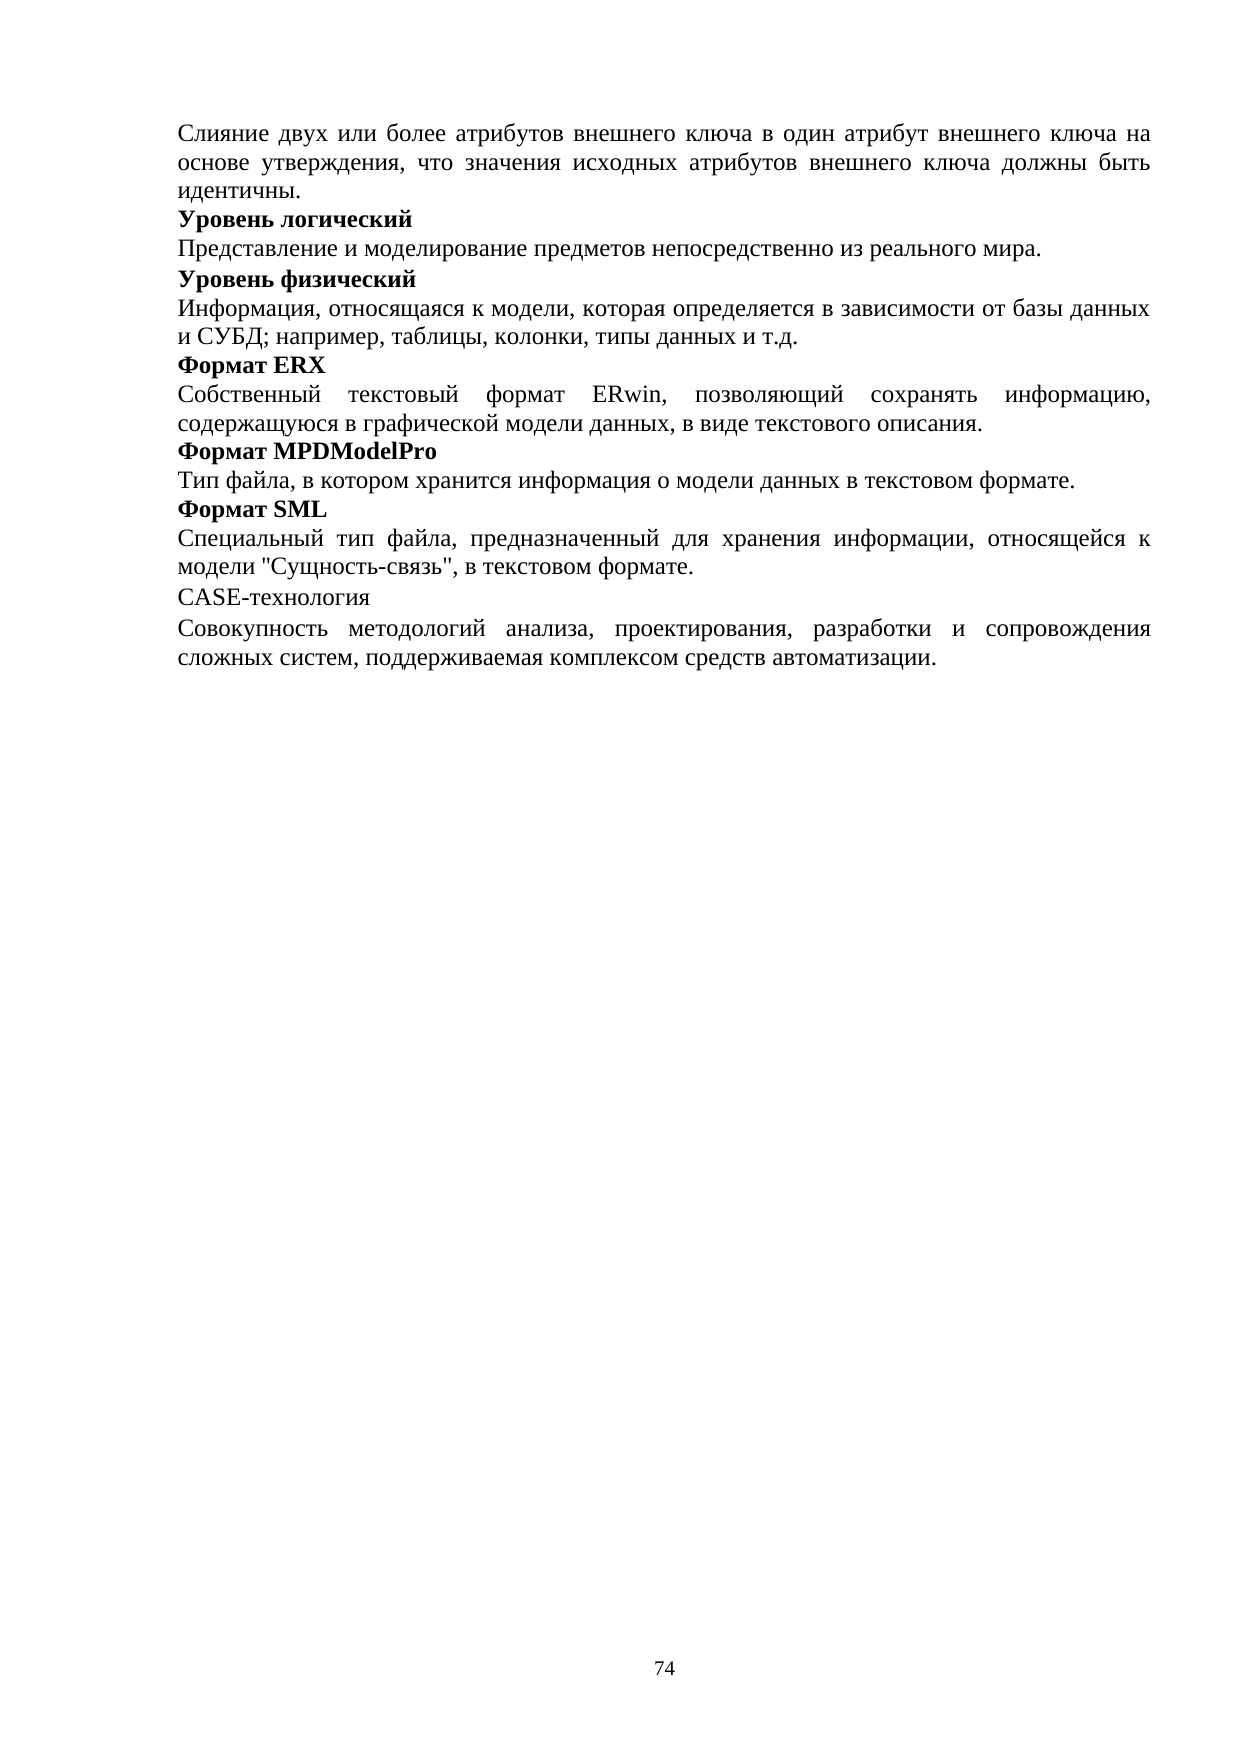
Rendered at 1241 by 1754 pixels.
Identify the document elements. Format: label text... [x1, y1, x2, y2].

text Формат MPDModelPro [177, 436, 1152, 465]
text Информация, относящаяся к модели, которая определяется в зависимости от базы данных и СУБД; например, таблицы, колонки, типы данных и т.д. [177, 293, 1152, 350]
text Уровень физический [177, 264, 1152, 293]
text Представление и моделирование предметов непосредственно из реального мира. [177, 233, 1152, 262]
text Формат ERX [177, 350, 1152, 379]
text Тип файла, в котором хранится информация о модели данных в текстовом формате. [177, 465, 1152, 494]
text Собственный текстовый формат ERwin, позволяющий сохранять информацию, содержащуюся в графической модели данных, в виде текстового описания. [177, 379, 1152, 436]
text Уровень логический [177, 204, 1152, 233]
text Формат SML [177, 494, 1152, 523]
text CASE-технология [177, 582, 1152, 611]
text Специальный тип файла, предназначенный для хранения информации, относящейся к модели ''Сущность-связь", в текстовом формате. [177, 523, 1152, 580]
text Слияние двух или более атрибутов внешнего ключа в один атрибут внешнего ключа на основе утверждения, что значения исходных атрибутов внешнего ключа должны быть идентичны. [177, 118, 1152, 204]
text Совокупность методологий анализа, проектирования, разработки и сопровождения сложных систем, поддерживаемая комплексом средств автоматизации. [177, 613, 1152, 671]
